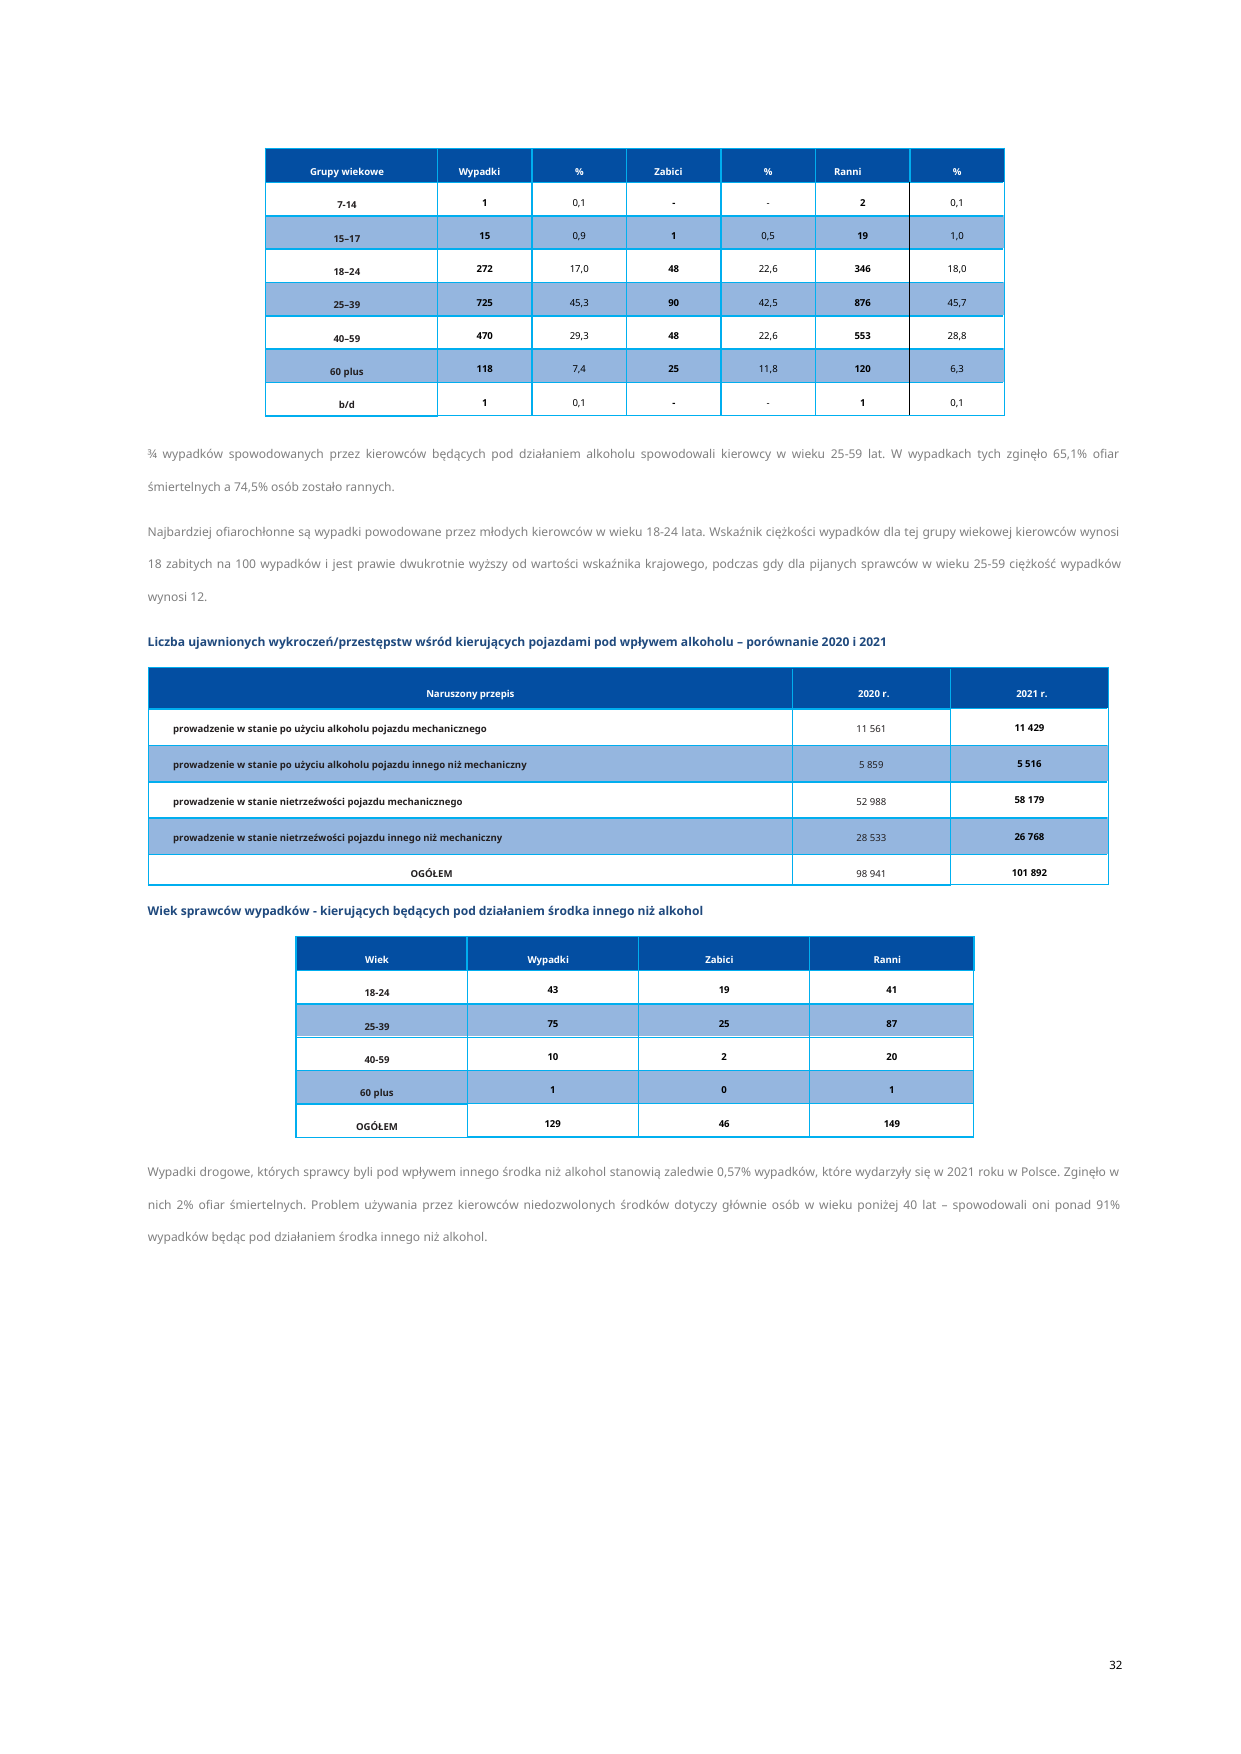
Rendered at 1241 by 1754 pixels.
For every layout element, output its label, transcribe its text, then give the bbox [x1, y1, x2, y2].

table_cell 29,3 [533, 317, 626, 348]
table_cell 87 [810, 1005, 973, 1036]
table_cell 15–17 [266, 217, 437, 248]
table_cell 43 [468, 971, 638, 1003]
table_cell 0,1 [533, 383, 626, 415]
table_header % [722, 149, 815, 182]
table_cell 2 [639, 1038, 809, 1070]
table_cell 7,4 [533, 350, 626, 382]
table_cell 46 [639, 1104, 809, 1136]
table_cell 5 516 [951, 745, 1108, 781]
table_cell 20 [810, 1038, 973, 1070]
table_cell - [627, 383, 720, 415]
table_cell 52 988 [793, 783, 950, 817]
table_cell 7-14 [266, 183, 437, 215]
table_cell 41 [810, 971, 973, 1003]
table_cell 149 [810, 1104, 973, 1136]
table_cell 5 859 [793, 746, 950, 781]
table_cell 22,6 [722, 317, 815, 348]
table_cell 25–39 [266, 283, 437, 315]
table_cell 1 [627, 217, 720, 248]
table_cell 11 561 [793, 710, 950, 744]
text Najbardziej ofiarochłonne są wypadki powodowane przez młodych kierowców w wieku 18-24 lata. Wskaźnik ciężkości wypadków dla tej grupy wiekowej kierowców wynosi 18 zabitych na 100 wypadków i jest prawie dwukrotnie wyższy od wartości wskaźnika krajowego, podczas gdy dla pijanych sprawców w wieku 25-59 ciężkość wypadków wynosi 12. [147, 511, 1122, 605]
table_cell 11 429 [951, 708, 1108, 744]
table_cell 6,3 [910, 348, 1004, 382]
table_cell 45,3 [533, 283, 626, 315]
table_cell 60 plus [266, 350, 437, 382]
table_cell 18–24 [266, 250, 437, 282]
table_cell 1 [810, 1071, 973, 1103]
table_cell 1 [816, 383, 909, 415]
table_cell - [722, 183, 815, 215]
table_header Grupy wiekowe [266, 149, 437, 182]
table_cell 45,7 [910, 282, 1004, 315]
table_cell 40-59 [297, 1038, 467, 1070]
table_cell 876 [816, 283, 909, 315]
table_cell 272 [438, 250, 531, 282]
text Wypadki drogowe, których sprawcy byli pod wpływem innego środka niż alkohol stanowią zaledwie 0,57% wypadków, które wydarzyły się w 2021 roku w Polsce. Zginęło w nich 2% ofiar śmiertelnych. Problem używania przez kierowców niedozwolonych środków dotyczy głównie osób w wieku poniżej 40 lat – spowodowali oni ponad 91% wypadków będąc pod działaniem środka innego niż alkohol. [147, 1152, 1122, 1245]
table_cell 1 [438, 183, 531, 215]
table_header Ranni [810, 937, 973, 970]
table_cell 1 [468, 1071, 638, 1103]
table_cell 75 [468, 1005, 638, 1036]
table_cell OGÓŁEM [297, 1105, 467, 1136]
table_cell 10 [468, 1038, 638, 1070]
table_cell 1,0 [910, 215, 1004, 248]
table_cell 28,8 [910, 315, 1004, 348]
table_cell OGÓŁEM [149, 855, 792, 884]
table_cell 18,0 [910, 248, 1004, 282]
table_cell 553 [816, 317, 909, 348]
table_header Zabici [627, 149, 720, 182]
table_cell - [627, 183, 720, 215]
table_cell 48 [627, 250, 720, 282]
table_cell 0,1 [533, 183, 626, 215]
table_cell 28 533 [793, 819, 950, 854]
table_cell 19 [639, 971, 809, 1003]
table_cell 26 768 [951, 817, 1108, 854]
text ¾ wypadków spowodowanych przez kierowców będących pod działaniem alkoholu spowodowali kierowcy w wieku 25-59 lat. W wypadkach tych zginęło 65,1% ofiar śmiertelnych a 74,5% osób zostało rannych. [147, 434, 1122, 495]
table_cell 0,5 [722, 217, 815, 248]
table_header Wypadki [468, 937, 638, 970]
table_cell prowadzenie w stanie nietrzeźwości pojazdu innego niż mechaniczny [149, 819, 792, 854]
table_header % [533, 149, 626, 182]
table_cell 40–59 [266, 317, 437, 348]
table_cell prowadzenie w stanie nietrzeźwości pojazdu mechanicznego [149, 783, 792, 817]
table_cell 90 [627, 283, 720, 315]
table_cell 129 [468, 1104, 638, 1136]
table_cell 18-24 [297, 971, 467, 1003]
table_cell prowadzenie w stanie po użyciu alkoholu pojazdu innego niż mechaniczny [149, 746, 792, 781]
table_cell 25 [639, 1005, 809, 1036]
table_header 2021 r. [951, 668, 1108, 708]
table_cell 15 [438, 217, 531, 248]
table_cell 48 [627, 317, 720, 348]
table_cell 42,5 [722, 283, 815, 315]
table_cell 1 [438, 383, 531, 415]
table_cell 98 941 [793, 855, 950, 884]
table_cell 0,9 [533, 217, 626, 248]
table_cell b/d [266, 383, 437, 415]
table_header % [911, 149, 1004, 182]
table_header Zabici [639, 937, 809, 970]
table_cell 120 [816, 350, 909, 382]
table_cell 0 [639, 1071, 809, 1103]
table_cell 25 [627, 350, 720, 382]
table_cell 25-39 [297, 1005, 467, 1036]
table_header Ranni [816, 149, 909, 182]
table_cell 101 892 [951, 854, 1108, 884]
table_cell - [722, 383, 815, 415]
table_cell 17,0 [533, 250, 626, 282]
table_cell 19 [816, 217, 909, 248]
table_cell 58 179 [951, 781, 1108, 817]
table_cell 60 plus [297, 1071, 467, 1103]
table_cell 470 [438, 317, 531, 348]
table_cell 2 [816, 183, 909, 215]
table_cell prowadzenie w stanie po użyciu alkoholu pojazdu mechanicznego [149, 710, 792, 744]
text Wiek sprawców wypadków - kierujących będących pod działaniem środka innego niż alkohol [147, 891, 1122, 919]
table_header Wiek [297, 937, 466, 970]
table_cell 0,1 [910, 182, 1004, 215]
table_cell 118 [438, 350, 531, 382]
table_header 2020 r. [793, 668, 950, 708]
table_cell 725 [438, 283, 531, 315]
table_header Wypadki [438, 149, 531, 182]
text Liczba ujawnionych wykroczeń/przestępstw wśród kierujących pojazdami pod wpływem alkoholu – porównanie 2020 i 2021 [147, 622, 1122, 650]
table_cell 346 [816, 250, 909, 282]
table_header Naruszony przepis [149, 668, 792, 708]
table_cell 11,8 [722, 350, 815, 382]
table_cell 22,6 [722, 250, 815, 282]
table_cell 0,1 [910, 382, 1004, 415]
